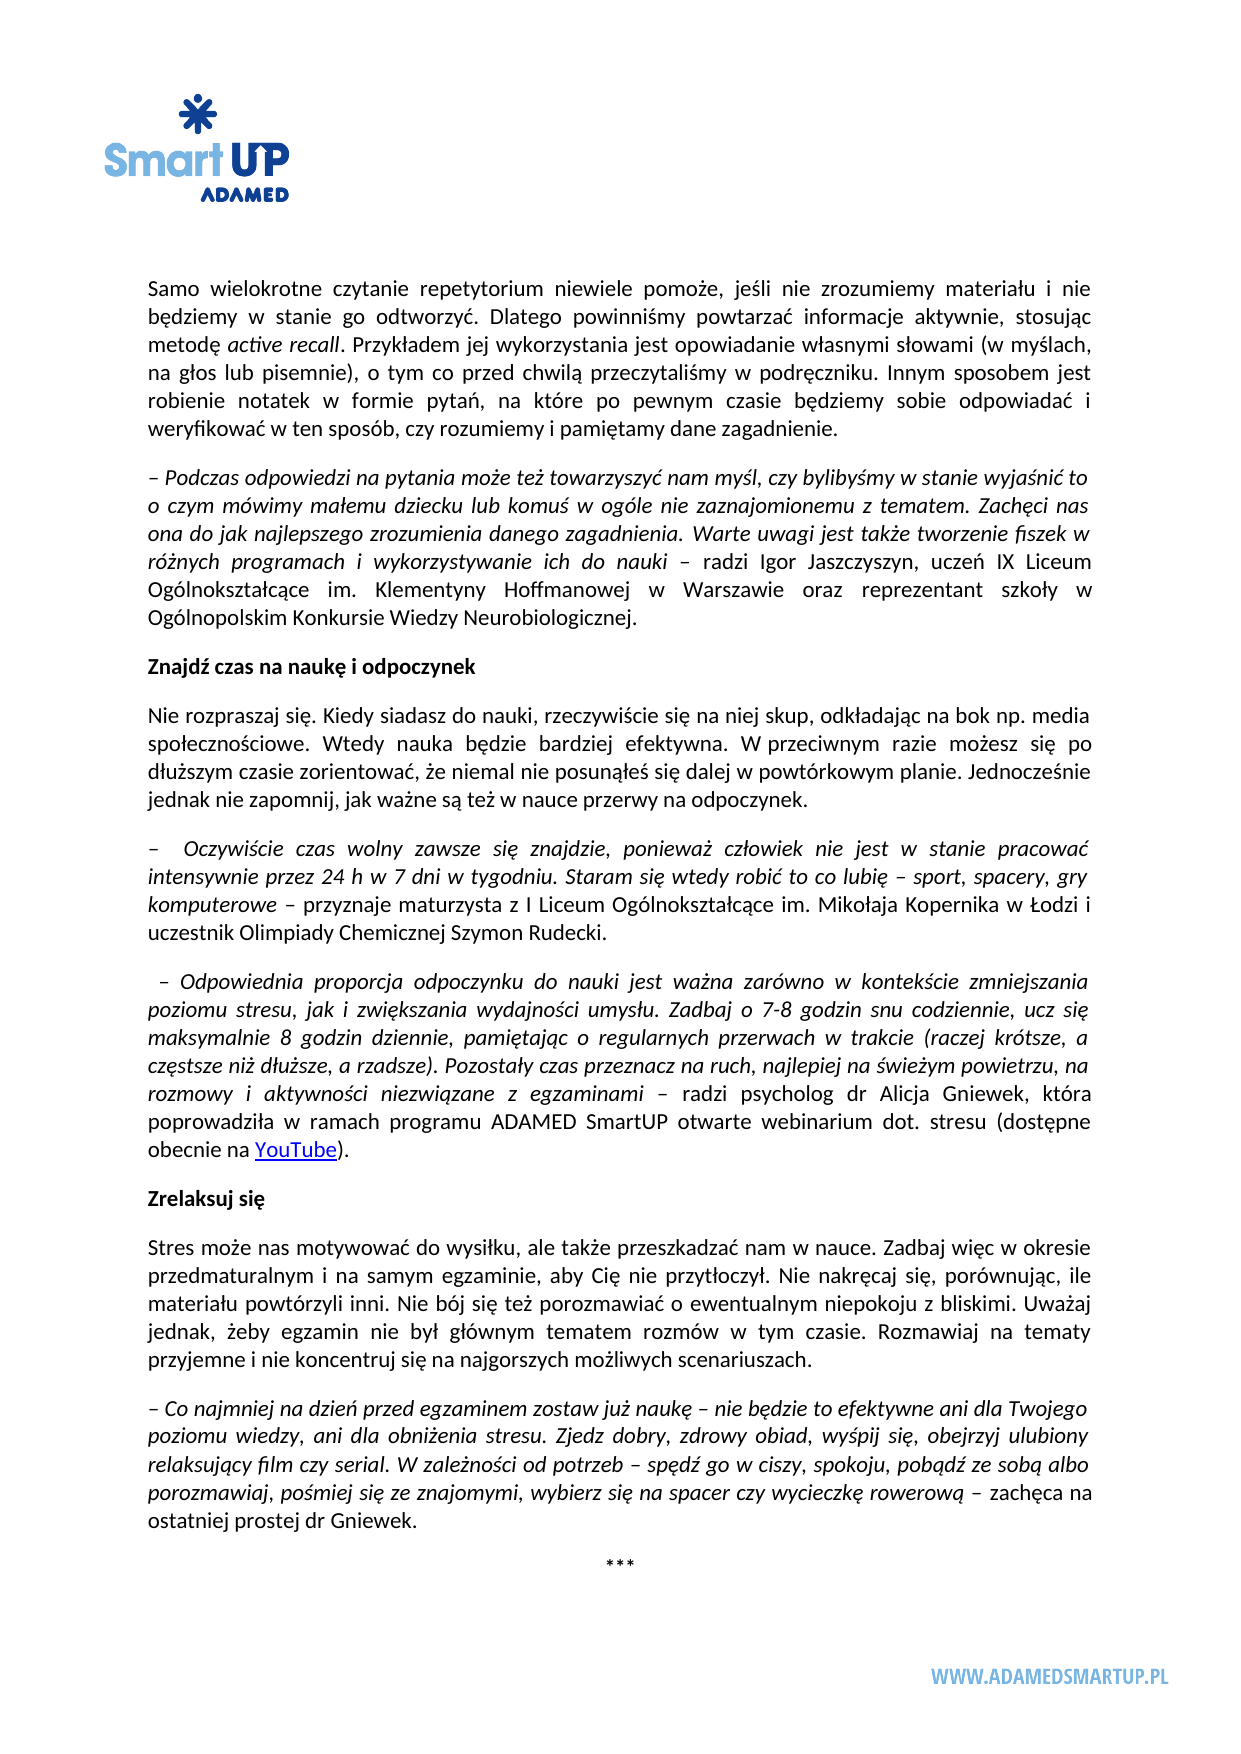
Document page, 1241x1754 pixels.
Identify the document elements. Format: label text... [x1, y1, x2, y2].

picture [0, 0, 1241, 275]
text – Odpowiednia proporcja odpoczynku do nauki jest ważna zarówno w kontekście zmniejszania poziomu stresu, jak i zwiększania wydajności umysłu. Zadbaj o 7-8 godzin snu codziennie, ucz się maksymalnie 8 godzin dziennie, pamiętając o regularnych przerwach w trakcie (raczej krótsze, a częstsze niż dłuższe, a rzadsze). Pozostały czas przeznacz na ruch, najlepiej na świeżym powietrzu, na rozmowy i aktywności niezwiązane z egzaminami – radzi psycholog dr Alicja Gniewek, która poprowadziła w ramach programu ADAMED SmartUP otwarte webinarium dot. stresu (dostępne obecnie na YouTube). [148, 967, 1093, 1163]
picture [8, 1612, 1228, 1740]
text – Podczas odpowiedzi na pytania może też towarzyszyć nam myśl, czy bylibyśmy w stanie wyjaśnić to o czym mówimy małemu dziecku lub komuś w ogóle nie zaznajomionemu z tematem. Zachęci nas ona do jak najlepszego zrozumienia danego zagadnienia. Warte uwagi jest także tworzenie fiszek w różnych programach i wykorzystywanie ich do nauki – radzi Igor Jaszczyszyn, uczeń IX Liceum Ogólnokształcące im. Klementyny Hoffmanowej w Warszawie oraz reprezentant szkoły w Ogólnopolskim Konkursie Wiedzy Neurobiologicznej. [148, 463, 1093, 631]
text Samo wielokrotne czytanie repetytorium niewiele pomoże, jeśli nie zrozumiemy materiału i nie będziemy w stanie go odtworzyć. Dlatego powinniśmy powtarzać informacje aktywnie, stosując metodę active recall. Przykładem jej wykorzystania jest opowiadanie własnymi słowami (w myślach, na głos lub pisemnie), o tym co przed chwilą przeczytaliśmy w podręczniku. Innym sposobem jest robienie notatek w formie pytań, na które po pewnym czasie będziemy sobie odpowiadać i weryfikować w ten sposób, czy rozumiemy i pamiętamy dane zagadnienie. [148, 252, 1093, 442]
text Zrelaksuj się [148, 1184, 1093, 1212]
text – Co najmniej na dzień przed egzaminem zostaw już naukę – nie będzie to efektywne ani dla Twojego poziomu wiedzy, ani dla obniżenia stresu. Zjedz dobry, zdrowy obiad, wyśpij się, obejrzyj ulubiony relaksujący film czy serial. W zależności od potrzeb – spędź go w ciszy, spokoju, pobądź ze sobą albo porozmawiaj, pośmiej się ze znajomymi, wybierz się na spacer czy wycieczkę rowerową – zachęca na ostatniej prostej dr Gniewek. [148, 1394, 1093, 1534]
text Nie rozpraszaj się. Kiedy siadasz do nauki, rzeczywiście się na niej skup, odkładając na bok np. media społecznościowe. Wtedy nauka będzie bardziej efektywna. W przeciwnym razie możesz się po dłuższym czasie zorientować, że niemal nie posunąłeś się dalej w powtórkowym planie. Jednocześnie jednak nie zapomnij, jak ważne są też w nauce przerwy na odpoczynek. [148, 701, 1093, 813]
text – Oczywiście czas wolny zawsze się znajdzie, ponieważ człowiek nie jest w stanie pracować intensywnie przez 24 h w 7 dni w tygodniu. Staram się wtedy robić to co lubię – sport, spacery, gry komputerowe – przyznaje maturzysta z I Liceum Ogólnokształcące im. Mikołaja Kopernika w Łodzi i uczestnik Olimpiady Chemicznej Szymon Rudecki. [148, 834, 1093, 946]
text Znajdź czas na naukę i odpoczynek [148, 652, 1093, 680]
text Stres może nas motywować do wysiłku, ale także przeszkadzać nam w nauce. Zadbaj więc w okresie przedmaturalnym i na samym egzaminie, aby Cię nie przytłoczył. Nie nakręcaj się, porównując, ile materiału powtórzyli inni. Nie bój się też porozmawiać o ewentualnym niepokoju z bliskimi. Uważaj jednak, żeby egzamin nie był głównym tematem rozmów w tym czasie. Rozmawiaj na tematy przyjemne i nie koncentruj się na najgorszych możliwych scenariuszach. [148, 1233, 1093, 1373]
text *** [148, 1554, 1093, 1580]
